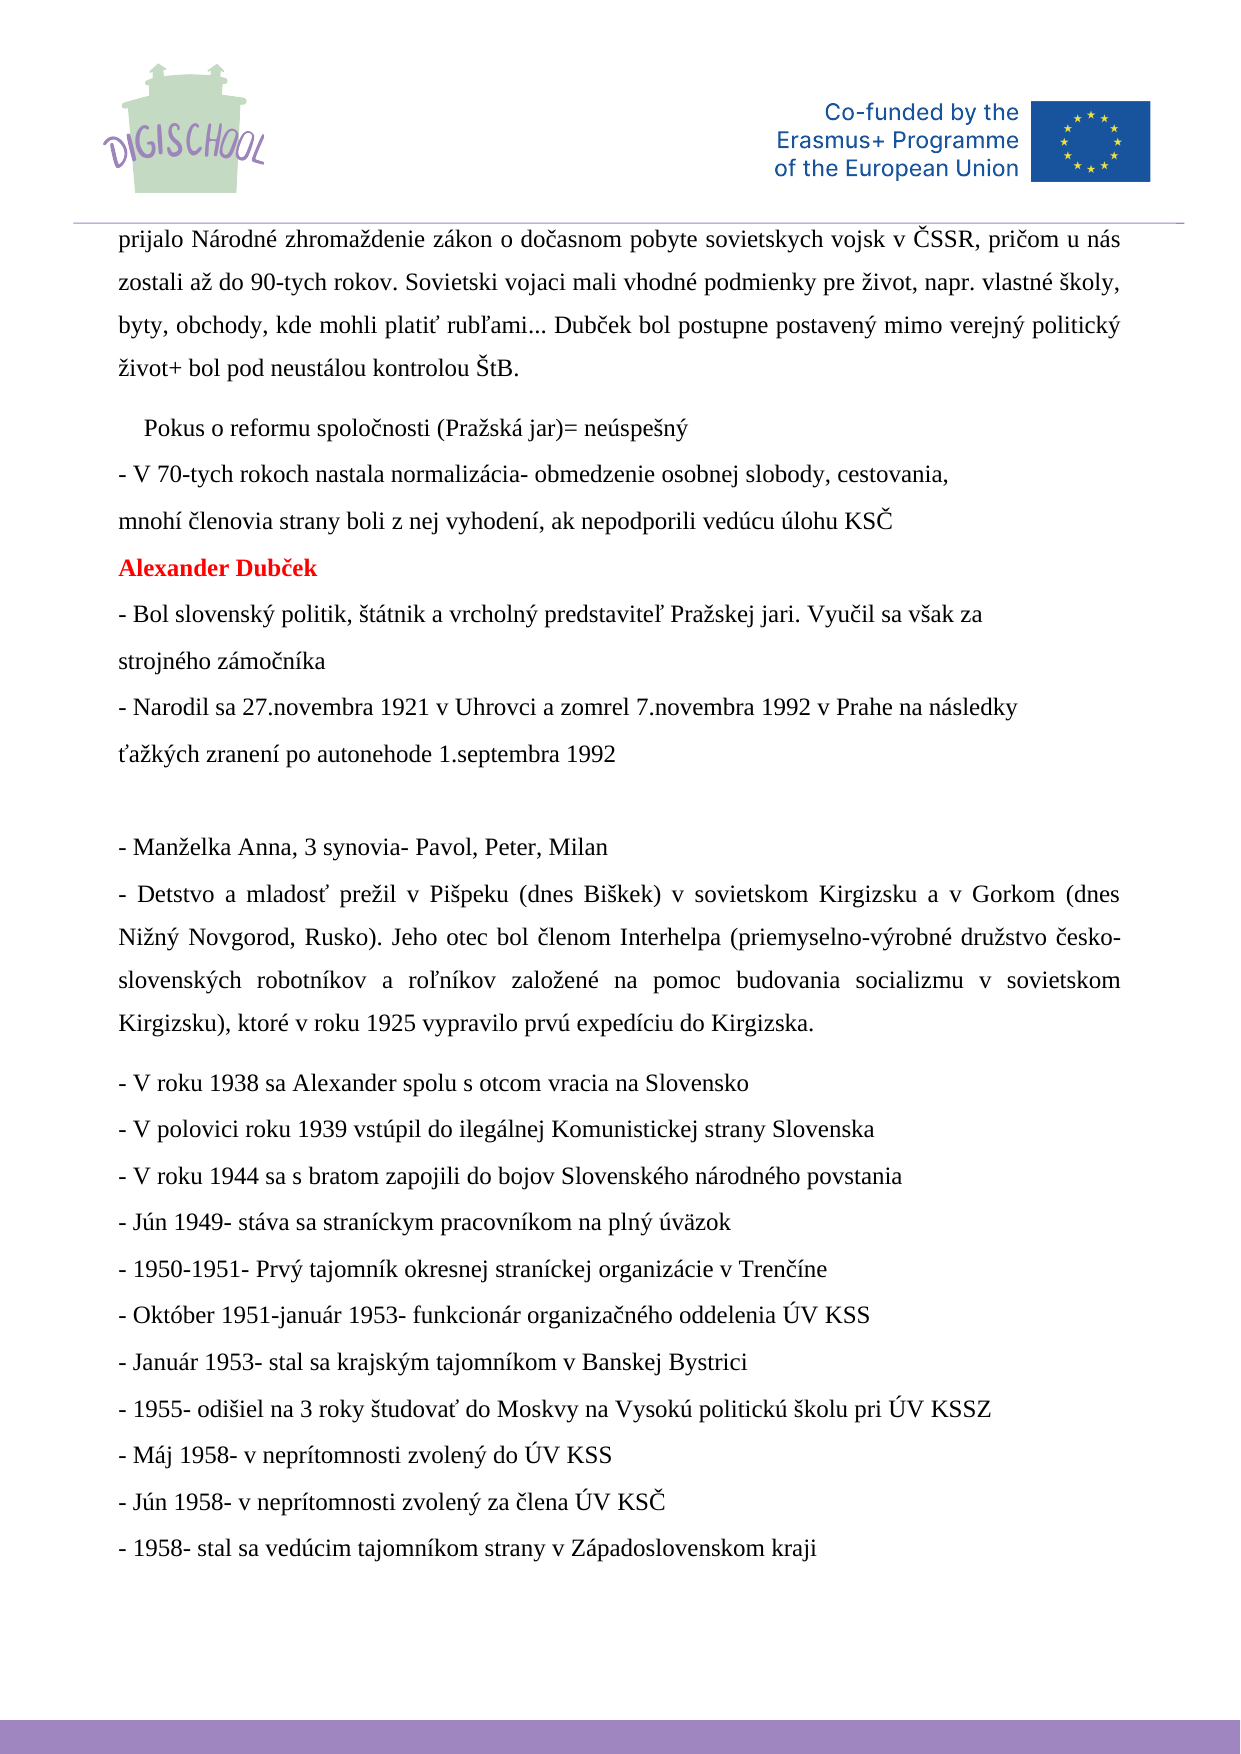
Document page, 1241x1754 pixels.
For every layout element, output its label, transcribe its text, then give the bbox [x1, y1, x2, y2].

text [118, 148, 1122, 382]
text mnohí členovia strany boli z nej vyhodení, ak nepodporili vedúcu úlohu KSČ [118, 506, 1122, 535]
text - Jún 1949- stáva sa straníckym pracovníkom na plný úväzok [118, 1207, 1122, 1236]
text - V polovici roku 1939 vstúpil do ilegálnej Komunistickej strany Slovenska [118, 1114, 1122, 1143]
text - Manželka Anna, 3 synovia- Pavol, Peter, Milan [118, 832, 1122, 861]
text - V roku 1938 sa Alexander spolu s otcom vracia na Slovensko [118, 1068, 1122, 1097]
text - Január 1953- stal sa krajským tajomníkom v Banskej Bystrici [118, 1347, 1122, 1376]
text - 1955- odišiel na 3 roky študovať do Moskvy na Vysokú politickú školu pri ÚV KSSZ [118, 1394, 1122, 1422]
picture [103, 63, 264, 193]
text - Detstvo a mladosť prežil v Pišpeku (dnes Biškek) v sovietskom Kirgizsku a v Gorkom (dnes Nižný Novgorod, Rusko). Jeho otec bol členom Interhelpa (priemyselno-výrobné družstvo česko-slovenských robotníkov a roľníkov založené na pomoc budovania socializmu v sovietskom Kirgizsku), ktoré v roku 1925 vypravilo prvú expedíciu do Kirgizska. [118, 879, 1122, 1037]
text - V roku 1944 sa s bratom zapojili do bojov Slovenského národného povstania [118, 1161, 1122, 1190]
text - Jún 1958- v neprítomnosti zvolený za člena ÚV KSČ [118, 1487, 1122, 1516]
text ťažkých zranení po autonehode 1.septembra 1992 [118, 739, 1122, 768]
text strojného zámočníka [118, 646, 1122, 674]
text - Máj 1958- v neprítomnosti zvolený do ÚV KSS [118, 1440, 1122, 1469]
text - Bol slovenský politik, štátnik a vrcholný predstaviteľ Pražskej jari. Vyučil sa však za [118, 599, 1122, 628]
text - 1958- stal sa vedúcim tajomníkom strany v Západoslovenskom kraji [118, 1533, 1122, 1562]
text - V 70-tych rokoch nastala normalizácia- obmedzenie osobnej slobody, cestovania, [118, 459, 1122, 488]
picture [775, 101, 1151, 182]
text - Narodil sa 27.novembra 1921 v Uhrovci a zomrel 7.novembra 1992 v Prahe na následky [118, 692, 1122, 721]
text  Pokus o reformu spoločnosti (Pražská jar)= neúspešný [118, 413, 1122, 442]
text - 1950-1951- Prvý tajomník okresnej straníckej organizácie v Trenčíne [118, 1254, 1122, 1283]
text Alexander Dubček [118, 553, 1122, 581]
text - Október 1951-január 1953- funkcionár organizačného oddelenia ÚV KSS [118, 1301, 1122, 1329]
